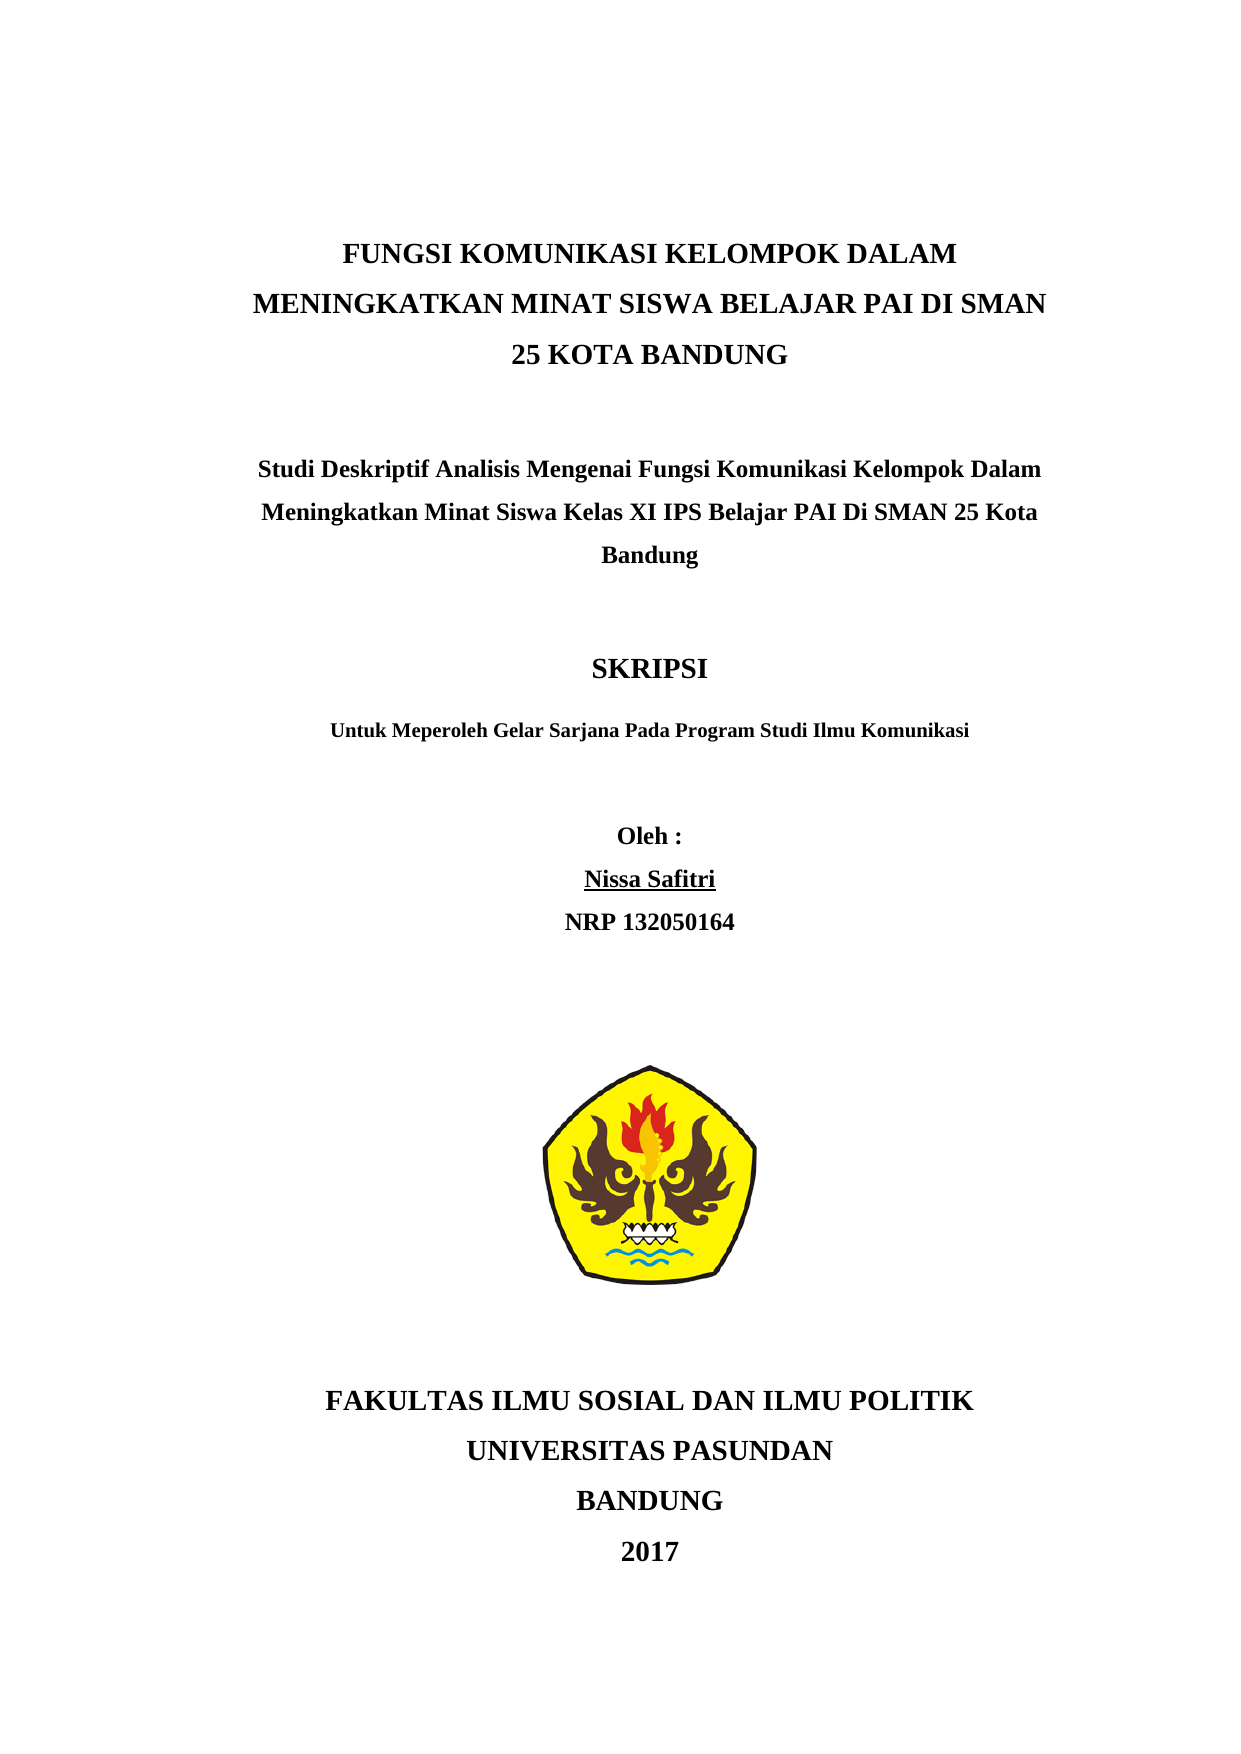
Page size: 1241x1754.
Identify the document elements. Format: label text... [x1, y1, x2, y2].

text FAKULTAS ILMU SOSIAL DAN ILMU POLITIK UNIVERSITAS PASUNDAN [236, 1383, 1063, 1467]
text Nissa Safitri [236, 864, 1063, 893]
text 2017 [236, 1534, 1063, 1567]
text Studi Deskriptif Analisis Mengenai Fungsi Komunikasi Kelompok Dalam Meningkatkan Minat Siswa Kelas XI IPS Belajar PAI Di SMAN 25 Kota Bandung [236, 454, 1063, 569]
text Oleh : [236, 821, 1063, 850]
picture [542, 1065, 757, 1285]
text BANDUNG [236, 1483, 1063, 1517]
text FUNGSI KOMUNIKASI KELOMPOK DALAM MENINGKATKAN MINAT SISWA BELAJAR PAI DI SMAN 25 KOTA BANDUNG [236, 236, 1063, 370]
text Untuk Meperoleh Gelar Sarjana Pada Program Studi Ilmu Komunikasi [236, 718, 1063, 742]
text NRP 132050164 [236, 907, 1063, 936]
text SKRIPSI [236, 651, 1063, 684]
